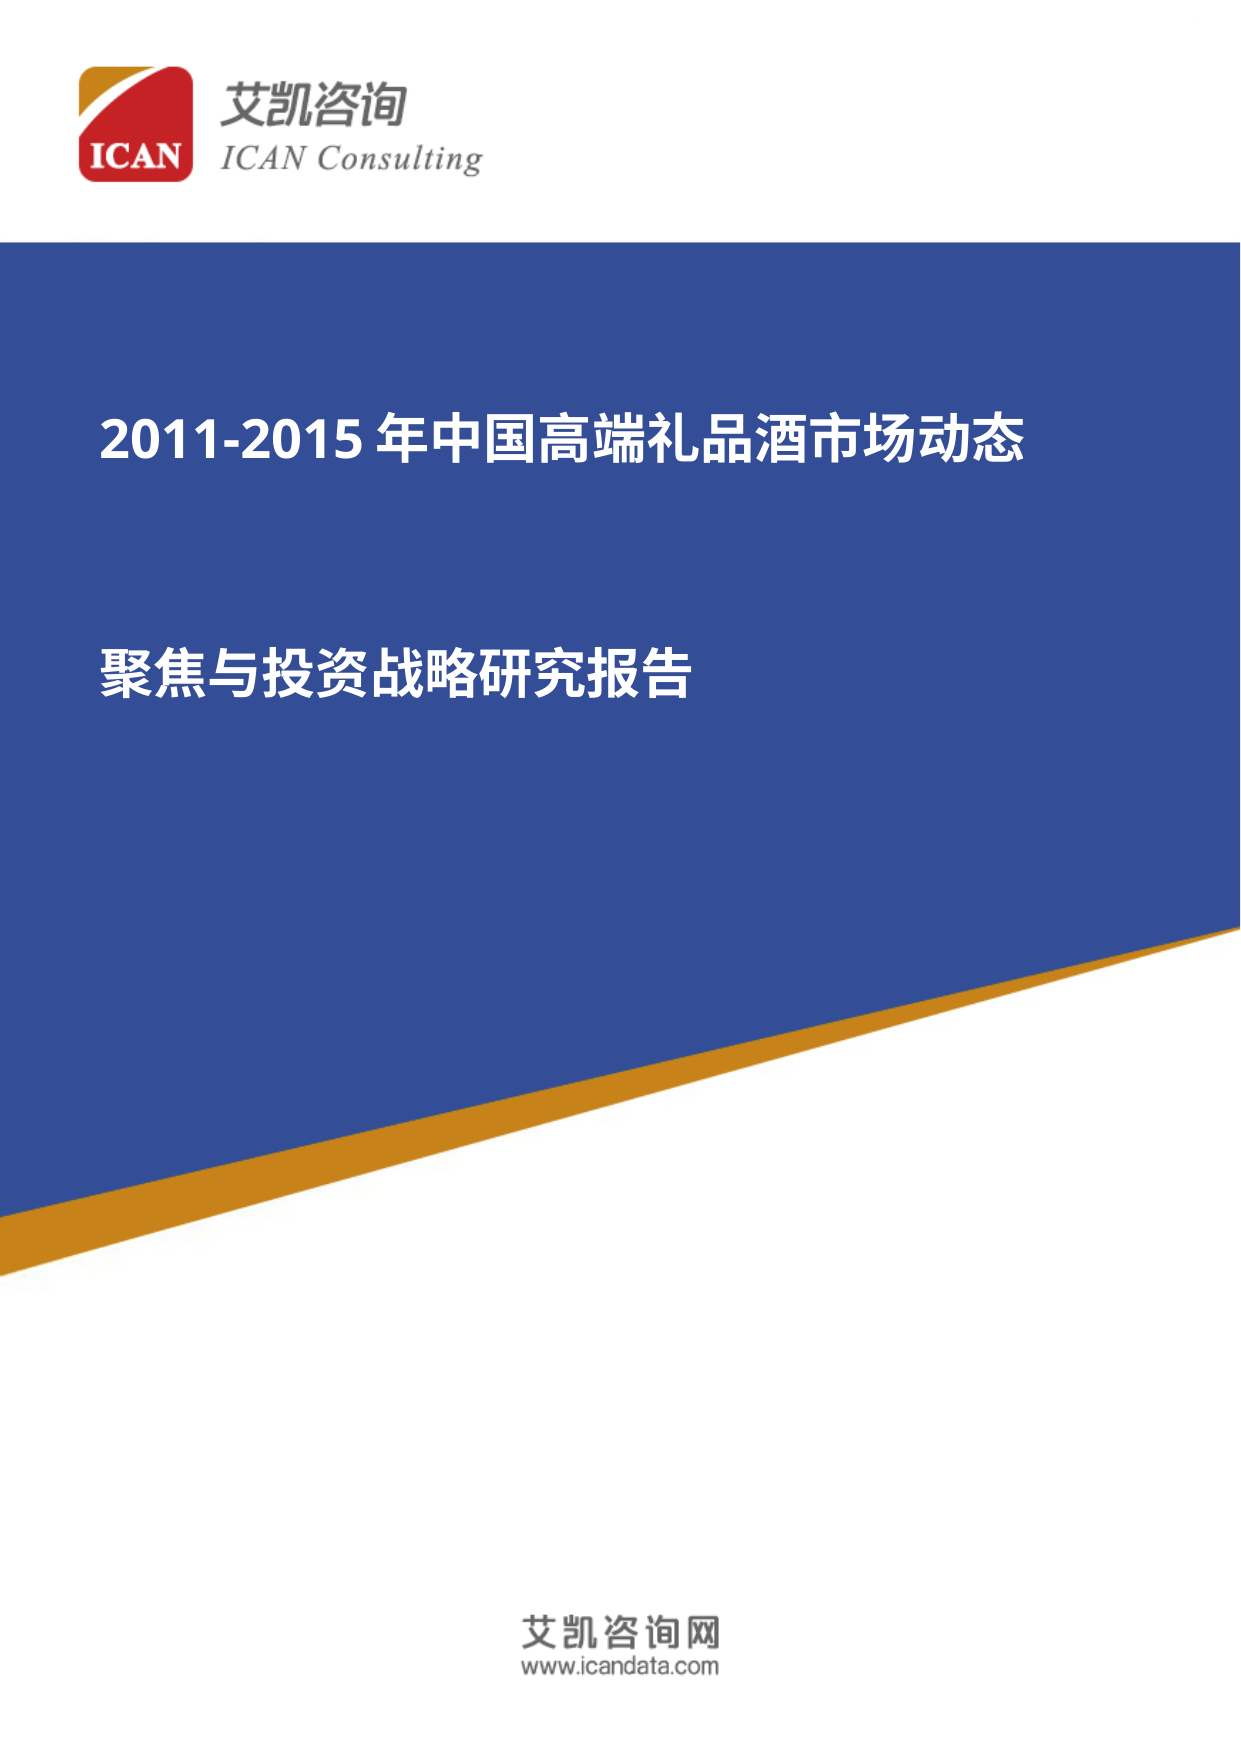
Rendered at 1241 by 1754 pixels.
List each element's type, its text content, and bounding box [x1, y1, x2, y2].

picture [0, 5, 1241, 1754]
subtitle 2011-2015年中国高端礼品酒市场动态聚焦与投资战略研究报告 [99, 386, 1053, 718]
